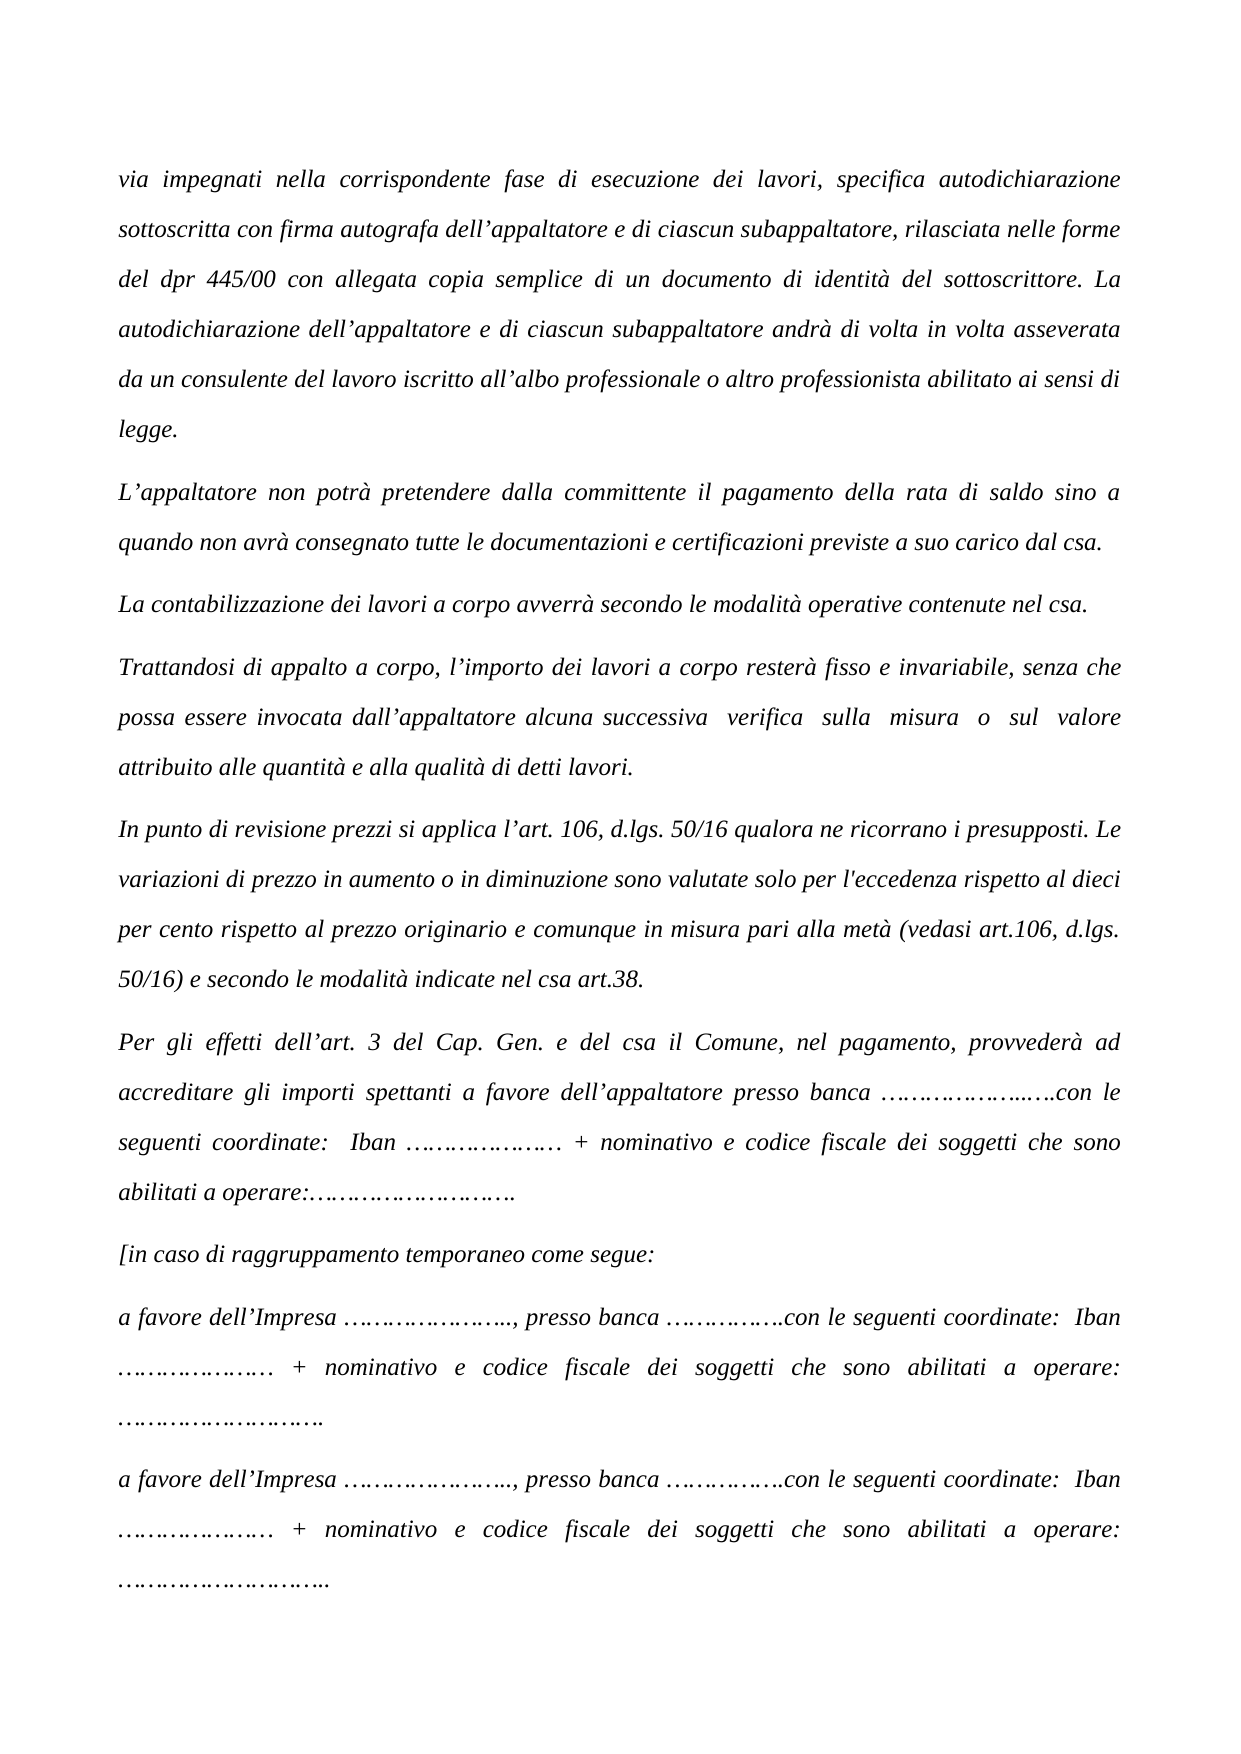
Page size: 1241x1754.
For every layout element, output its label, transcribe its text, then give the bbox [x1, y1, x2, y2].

text Per gli effetti dell’art. 3 del Cap. Gen. e del csa il Comune, nel pagamento, provvederà ad accreditare gli importi spettanti a favore dell’appaltatore presso banca ………………..….con le seguenti coordinate: Iban ………………… + nominativo e codice fiscale dei soggetti che sono abilitati a operare:………………………. [118, 1010, 1122, 1210]
text In punto di revisione prezzi si applica l’art. 106, d.lgs. 50/16 qualora ne ricorrano i presupposti. Le variazioni di prezzo in aumento o in diminuzione sono valutate solo per l'eccedenza rispetto al dieci per cento rispetto al prezzo originario e comunque in misura pari alla metà (vedasi art.106, d.lgs. 50/16) e secondo le modalità indicate nel csa art.38. [118, 798, 1122, 998]
text a favore dell’Impresa ………………….., presso banca …………….con le seguenti coordinate: Iban ………………… + nominativo e codice fiscale dei soggetti che sono abilitati a operare:……………………….. [118, 1448, 1122, 1598]
text Trattandosi di appalto a corpo, l’importo dei lavori a corpo resterà fisso e invariabile, senza che possa essere invocata dall’appaltatore alcuna successiva verifica sulla misura o sul valore attribuito alle quantità e alla qualità di detti lavori. [118, 635, 1122, 785]
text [118, 148, 1122, 448]
text [in caso di raggruppamento temporaneo come segue: [118, 1223, 1122, 1273]
text a favore dell’Impresa ………………….., presso banca …………….con le seguenti coordinate: Iban ………………… + nominativo e codice fiscale dei soggetti che sono abilitati a operare:………………………. [118, 1285, 1122, 1435]
text La contabilizzazione dei lavori a corpo avverrà secondo le modalità operative contenute nel csa. [118, 573, 1122, 623]
text L’appaltatore non potrà pretendere dalla committente il pagamento della rata di saldo sino a quando non avrà consegnato tutte le documentazioni e certificazioni previste a suo carico dal csa. [118, 460, 1122, 560]
